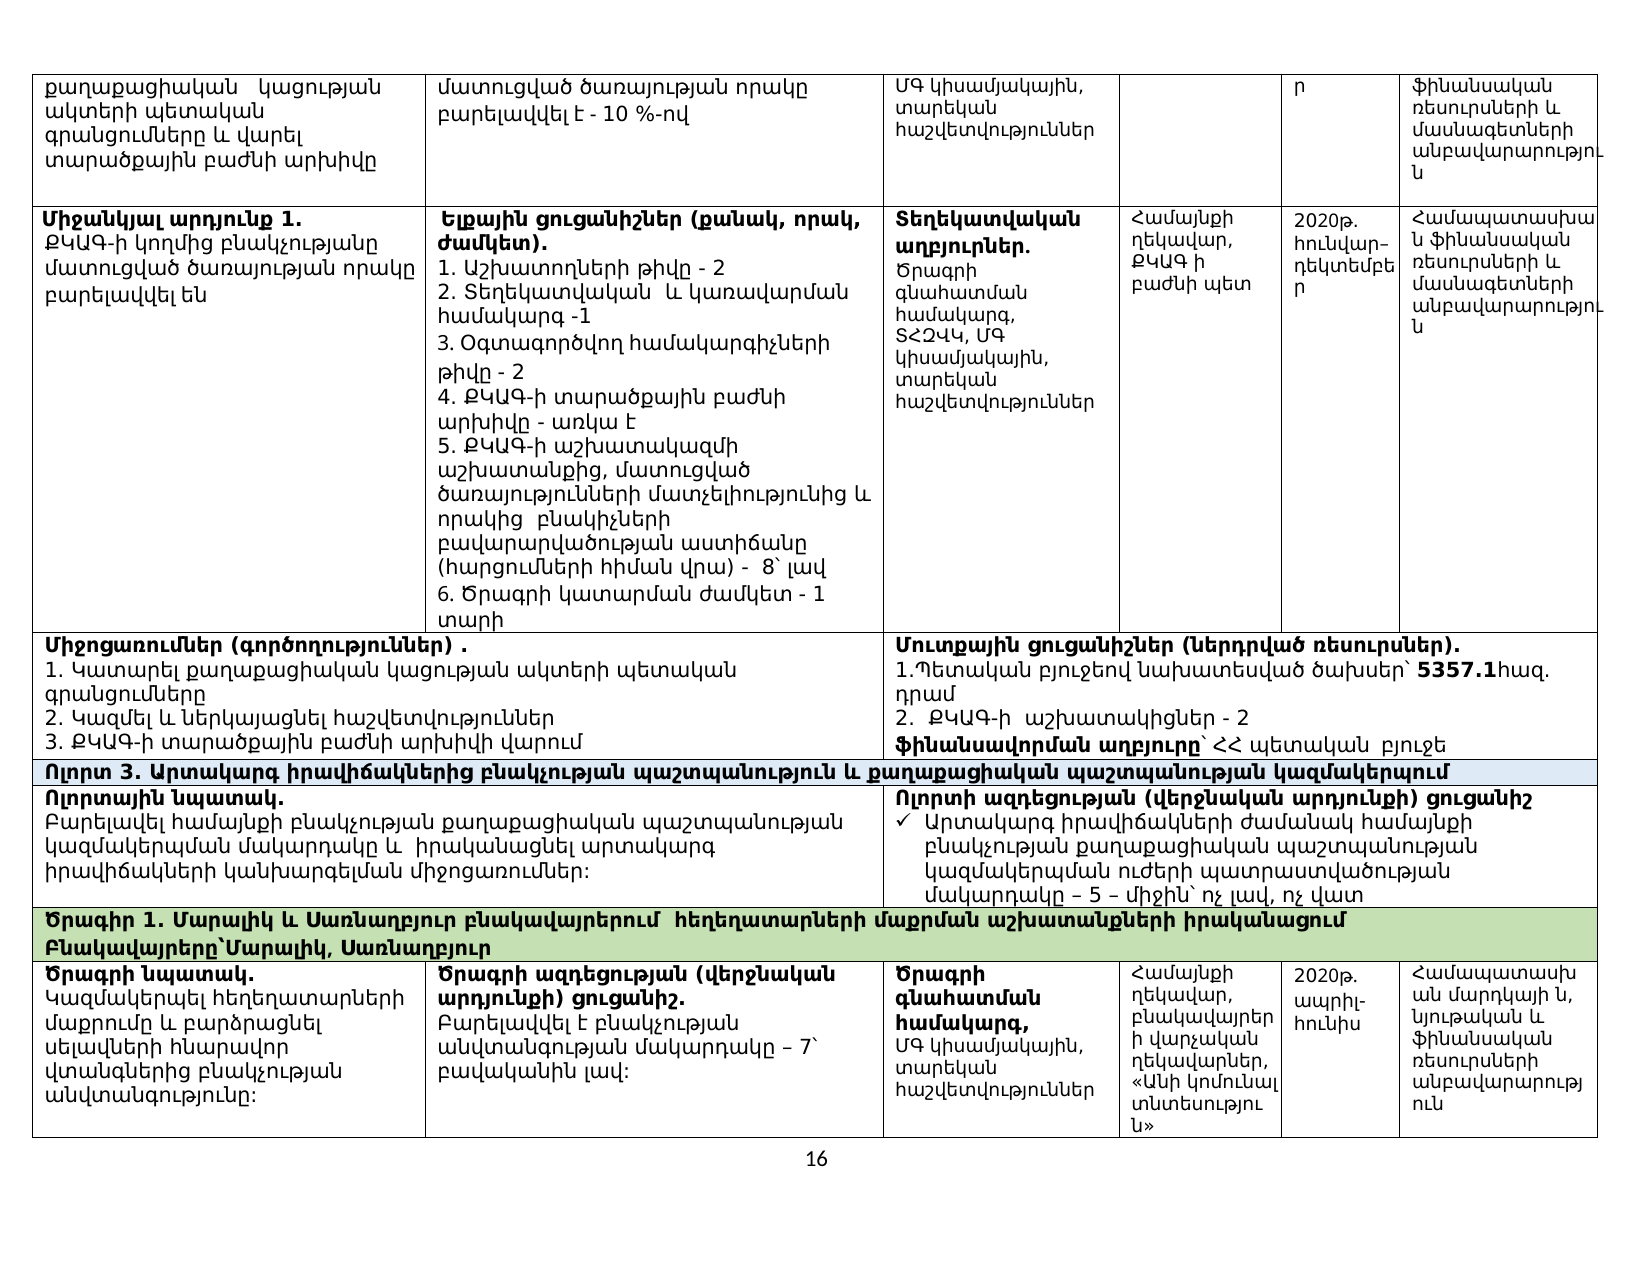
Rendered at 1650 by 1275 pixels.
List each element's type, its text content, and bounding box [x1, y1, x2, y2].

table_cell Միջանկյալ արդյունք 1. ՔԿԱԳ-ի կողմից բնակչությանը մատուցված ծառայության որակը բարելավվել են [33, 207, 425, 632]
table_cell 2020թ. հունվար– դեկտեմբեր [1282, 207, 1399, 632]
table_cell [33, 962, 425, 1137]
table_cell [1282, 75, 1399, 206]
table_cell Ոլորտային նպատակ. Բարելավել համայնքի բնակչության քաղաքացիական պաշտպանության կազմակերպման մակարդակը և իրականացնել արտակարգ իրավիճակների կանխարգելման միջոցառումներ: [33, 786, 883, 907]
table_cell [1120, 75, 1281, 206]
table_cell 2020թ. ապրիլ-հունիս [1282, 962, 1399, 1137]
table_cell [426, 75, 883, 206]
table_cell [884, 75, 1119, 206]
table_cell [33, 75, 425, 206]
table_cell Ծրագիր 1. Մարալիկ և Սառնաղբյուր բնակավայրերում հեղեղատարների մաքրման աշխատանքների իրականացում Բնակավայրերը՝Մարալիկ, Սառնաղբյուր [33, 908, 1597, 961]
table_cell Տեղեկատվական աղբյուրներ. Ծրագրի գնահատման համակարգ, ՏՀԶՎԿ, ՄԳ կիսամյակային, տարեկան հաշվետվություններ [884, 207, 1119, 632]
table_cell Մուտքային ցուցանիշներ (ներդրված ռեսուրսներ). 1.Պետական բյուջեով նախատեսված ծախսեր՝ 5357.1հազ. դրամ 2. ՔԿԱԳ-ի աշխատակիցներ - 2 ֆինանսավորման աղբյուրը՝ ՀՀ պետական բյուջե [884, 633, 1597, 759]
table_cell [1400, 75, 1597, 206]
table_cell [884, 962, 1119, 1137]
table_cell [1120, 962, 1281, 1137]
table_cell Միջոցառումներ (գործողություններ) . 1. Կատարել քաղաքացիական կացության ակտերի պետական գրանցումները 2. Կազմել և ներկայացնել հաշվետվություններ 3. ՔԿԱԳ-ի տարածքային բաժնի արխիվի վարում [33, 633, 883, 759]
table_cell Ոլորտի ազդեցության (վերջնական արդյունքի) ցուցանիշ Արտակարգ իրավիճակների ժամանակ համայնքի բնակչության քաղաքացիական պաշտպանության կազմակերպման ուժերի պատրաստվածության մակարդակը – 5 – միջին՝ ոչ լավ, ոչ վատ [884, 786, 1597, 907]
table_cell Ոլորտ 3. Արտակարգ իրավիճակներից բնակչության պաշտպանություն և քաղաքացիական պաշտպանության կազմակերպում [33, 760, 1597, 785]
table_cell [1400, 962, 1597, 1137]
table_cell Համայնքի ղեկավար, ՔԿԱԳ ի բաժնի պետ [1120, 207, 1281, 632]
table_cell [426, 962, 883, 1137]
table_cell Համապատասխան ֆինանսական ռեսուրսների և մասնագետների անբավարարություն [1400, 207, 1597, 632]
table_cell Ելքային ցուցանիշներ (քանակ, որակ, ժամկետ). 1. Աշխատողների թիվը - 2 2. Տեղեկատվական և կառավարման համակարգ -1 3. Օգտագործվող համակարգիչների թիվը - 2 4. ՔԿԱԳ-ի տարածքային բաժնի արխիվը - առկա է 5. ՔԿԱԳ-ի աշխատակազմի աշխատանքից, մատուցված ծառայությունների մատչելիությունից և որակից բնակիչների բավարարվածության աստիճանը (հարցումների հիման վրա) - 8՝ լավ 6. Ծրագրի կատարման ժամկետ - 1 տարի [426, 207, 883, 632]
